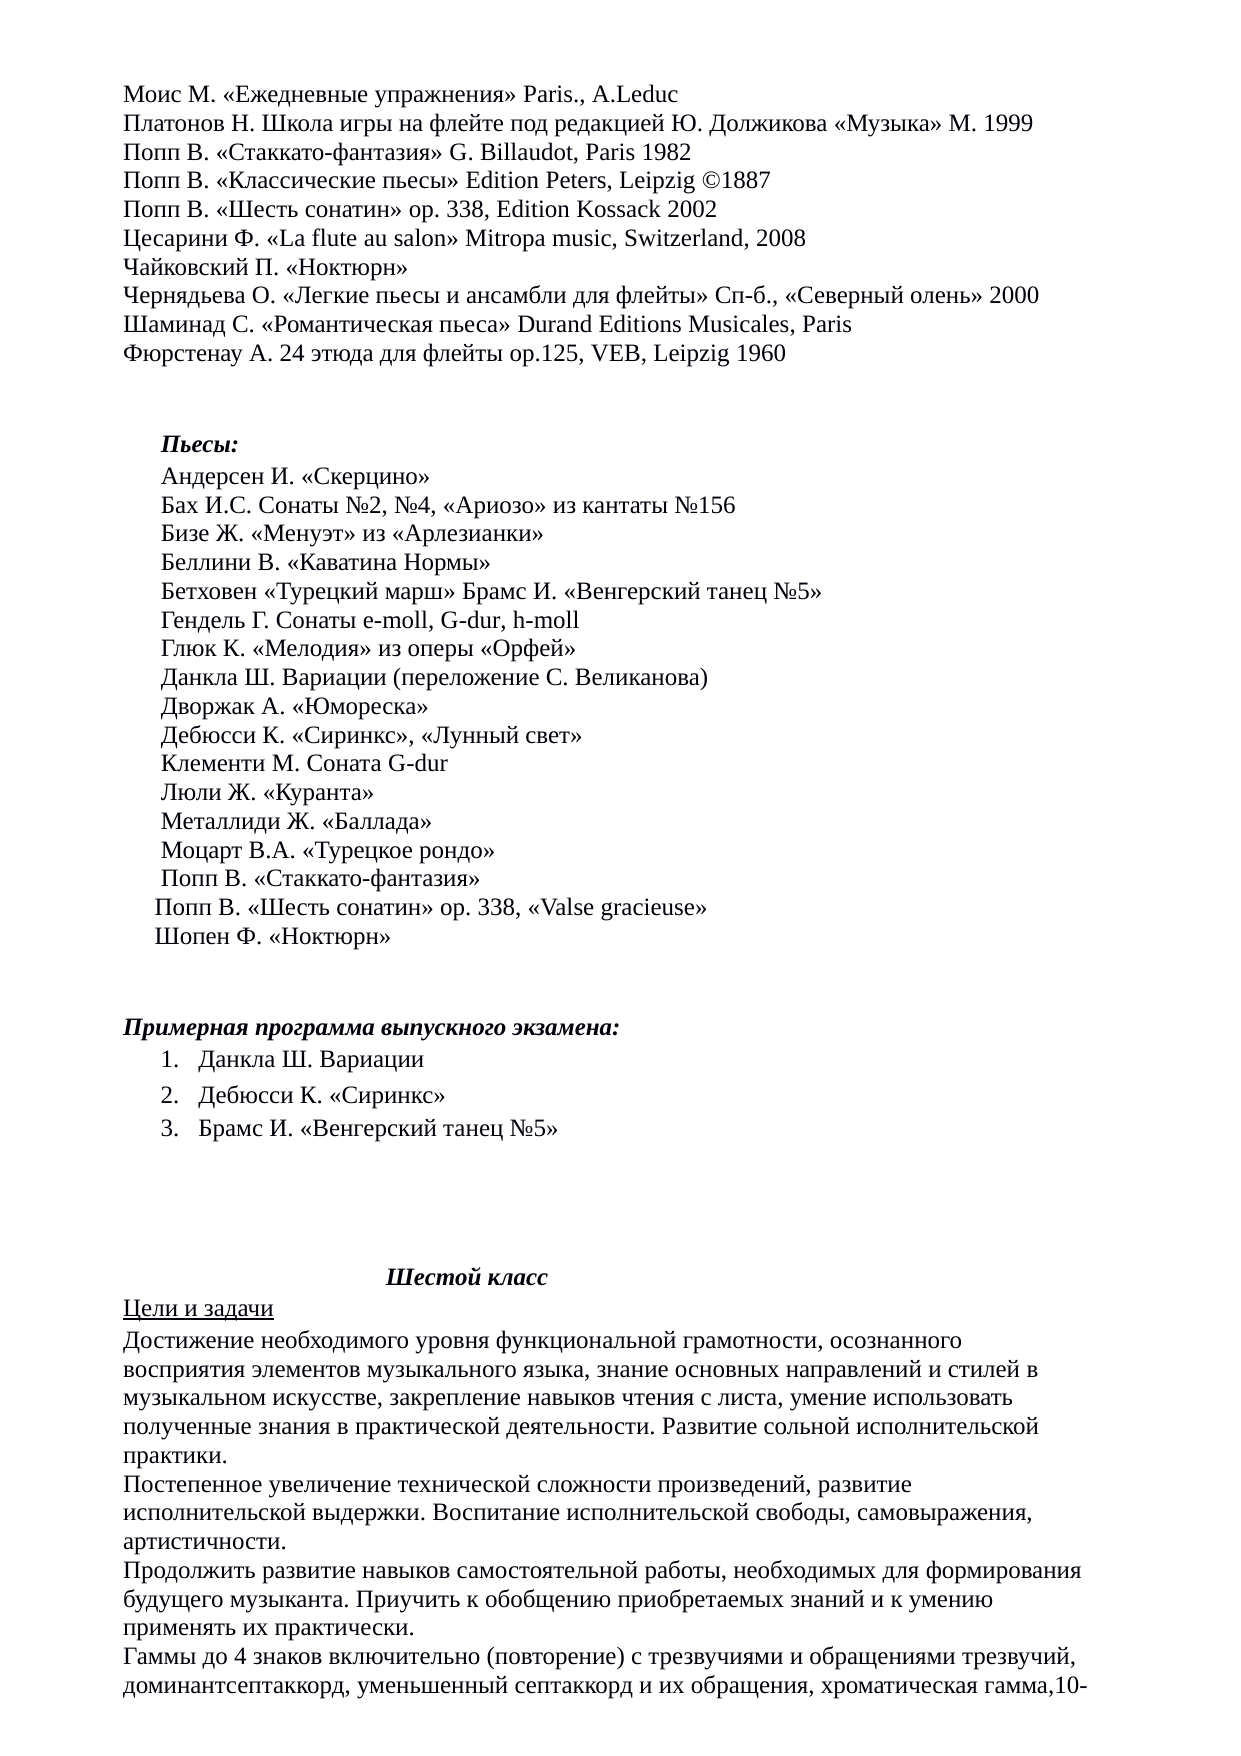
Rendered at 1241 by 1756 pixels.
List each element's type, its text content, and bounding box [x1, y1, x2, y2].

text Дебюсси К. «Сиринкс», «Лунный свет» Клементи М. Соната G-dur [161, 720, 586, 777]
text Попп В. «Шесть сонатин» op. 338, «Valse gracieuse» Шопен Ф. «Ноктюрн» [154, 892, 713, 950]
text Гендель Г. Сонаты e-moll, G-dur, h-moll [161, 605, 1036, 633]
text Цели и задачи [123, 1293, 1240, 1322]
text Шестой класс [386, 1262, 1240, 1291]
text Бах И.С. Сонаты №2, №4, «Ариозо» из кантаты №156 Бизе Ж. «Менуэт» из «Арлезианки» [161, 490, 758, 547]
list Дебюсси К. «Сиринкс» [160, 1080, 1240, 1109]
text Платонов Н. Школа игры на флейте под редакцией Ю. Должикова «Музыка» М. 1999 Попп В. «Стаккато-фантазия» G. Billaudot, Paris 1982 [123, 108, 1083, 165]
text Достижение необходимого уровня функциональной грамотности, осознанного восприятия элементов музыкального языка, знание основных направлений и стилей в музыкальном искусстве, закрепление навыков чтения с листа, умение использовать полученные знания в практической деятельности. Развитие сольной исполнительской практики. [123, 1325, 1083, 1469]
text Постепенное увеличение технической сложности произведений, развитие исполнительской выдержки. Воспитание исполнительской свободы, самовыражения, артистичности. [123, 1469, 1083, 1555]
text Попп В. «Классические пьесы» Edition Peters, Leipzig ©1887 Попп В. «Шесть сонатин» op. 338, Edition Kossack 2002 Цесарини Ф. «La flute au salon» Mitropa music, Switzerland, 2008 Чайковский П. «Ноктюрн» [123, 165, 808, 280]
text Пьесы: [161, 429, 1240, 458]
text Моис М. «Ежедневные упражнения» Paris., A.Leduc [123, 79, 1240, 108]
text Фюрстенау А. 24 этюда для флейты op.125, VEB, Leipzig 1960 [123, 338, 1240, 367]
text Моцарт В.А. «Турецкое рондо» Попп В. «Стаккато-фантазия» [161, 835, 501, 892]
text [123, 1641, 1094, 1699]
text Продолжить развитие навыков самостоятельной работы, необходимых для формирования будущего музыканта. Приучить к обобщению приобретаемых знаний и к умению применять их практически. [123, 1555, 1090, 1641]
text Андерсен И. «Скерцино» [161, 461, 433, 490]
list Брамс И. «Венгерский танец №5» [160, 1113, 1240, 1142]
text Люли Ж. «Куранта» Металлиди Ж. «Баллада» [161, 777, 434, 835]
text Беллини В. «Каватина Нормы» [161, 547, 1240, 576]
list Данкла Ш. Вариации [160, 1044, 1240, 1073]
text Глюк К. «Мелодия» из оперы «Орфей» [161, 633, 1240, 662]
text Чернядьева О. «Легкие пьесы и ансамбли для флейты» Сп-б., «Северный олень» 2000 Шаминад С. «Романтическая пьеса» Durand Editions Musicales, Paris [123, 281, 1043, 338]
text Бетховен «Турецкий марш» Брамс И. «Венгерский танец №5» [161, 576, 1240, 605]
text Примерная программа выпускного экзамена: [123, 1012, 1240, 1041]
text Данкла Ш. Вариации (переложение С. Великанова) Дворжак А. «Юмореска» [161, 662, 711, 720]
